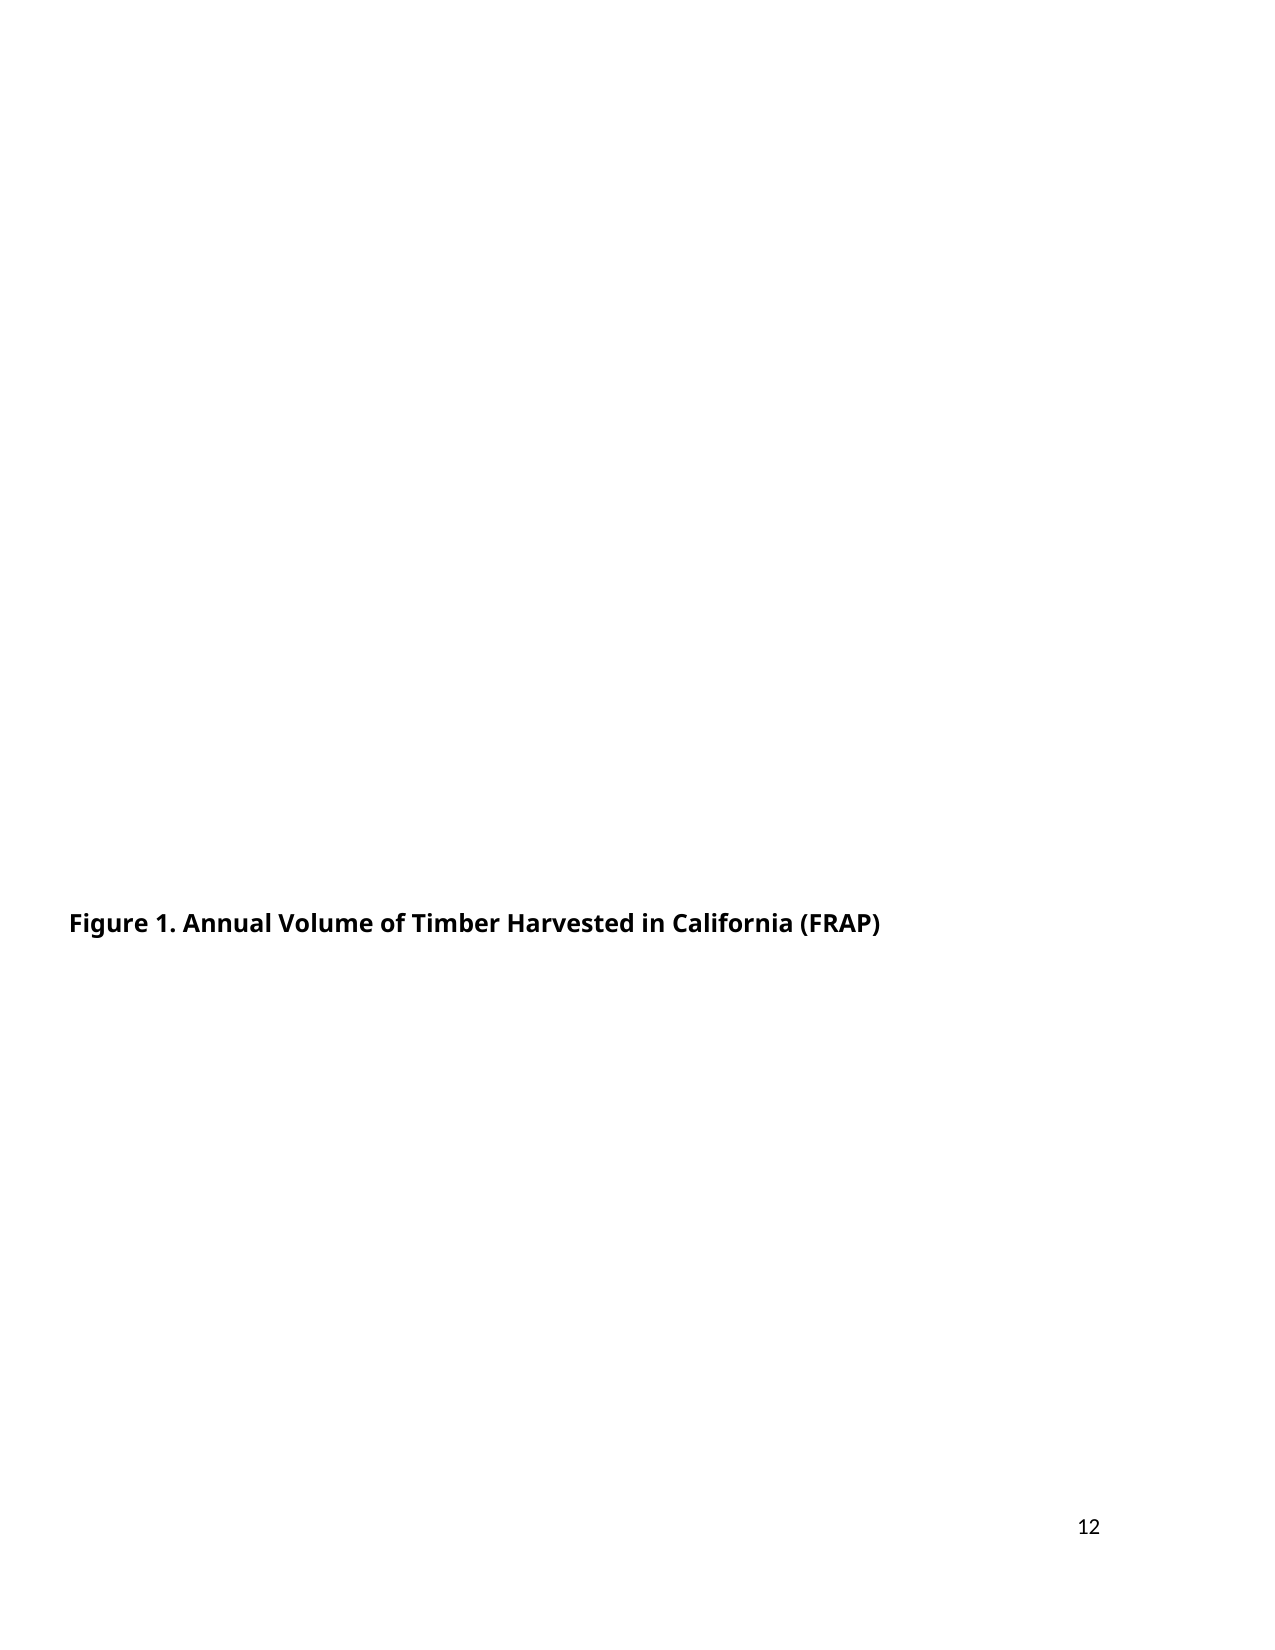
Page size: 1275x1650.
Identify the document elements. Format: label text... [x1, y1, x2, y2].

subtitle Figure 1. Annual Volume of Timber Harvested in California (FRAP) [69, 906, 1225, 940]
